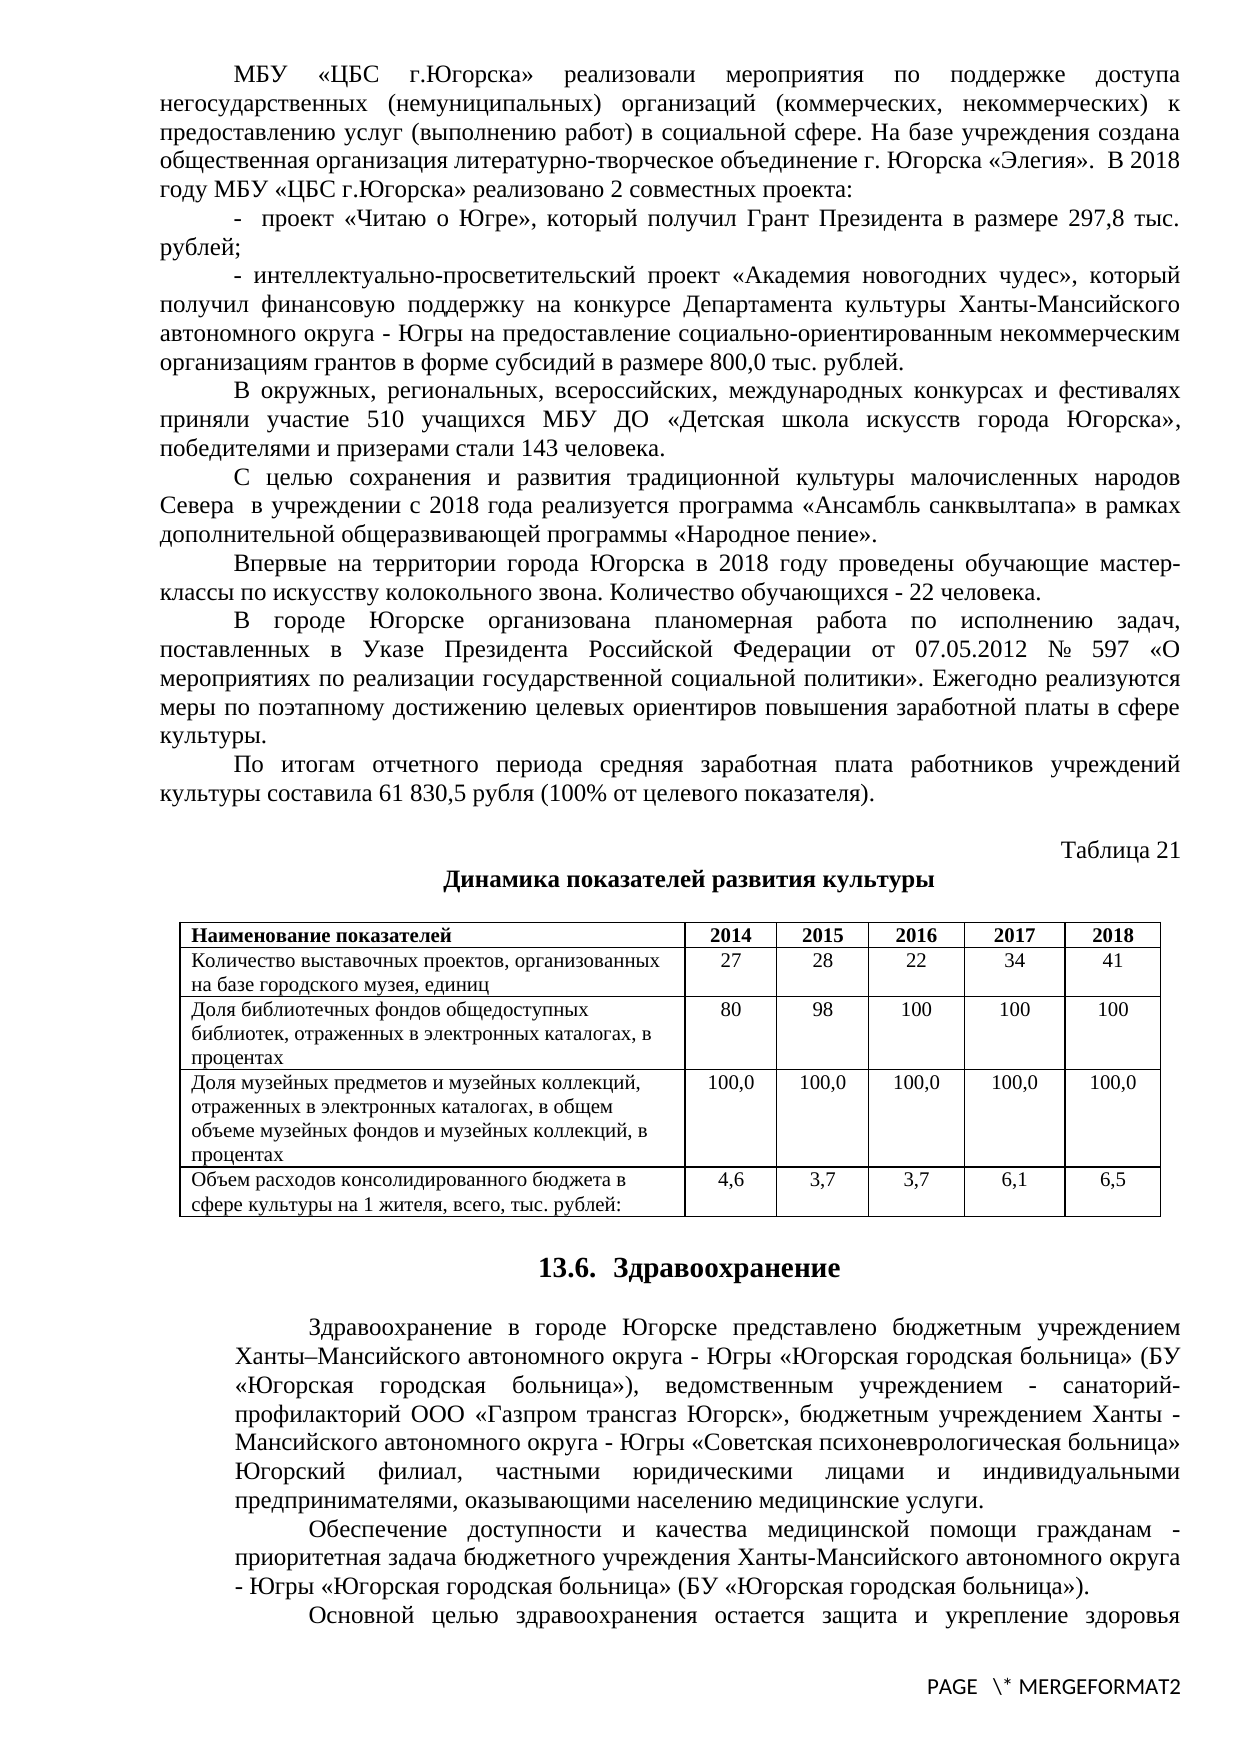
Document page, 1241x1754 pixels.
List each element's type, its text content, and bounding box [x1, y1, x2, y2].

table_cell 41 [1066, 948, 1160, 996]
table_cell 100,0 [869, 1070, 964, 1166]
table_header 2018 [1066, 923, 1160, 947]
table_cell 3,7 [869, 1168, 964, 1216]
text Впервые на территории города Югорска в 2018 году проведены обучающие мастер-классы по искусству колокольного звона. Количество обучающихся - 22 человека. [159, 548, 1181, 605]
table_header 2016 [869, 923, 964, 947]
table_cell 98 [777, 997, 868, 1069]
table_header 2017 [965, 923, 1064, 947]
table_cell 100 [869, 997, 964, 1069]
text В окружных, региональных, всероссийских, международных конкурсах и фестивалях приняли участие 510 учащихся МБУ ДО «Детская школа искусств города Югорска», победителями и призерами стали 143 человека. [159, 375, 1181, 462]
table_cell 34 [965, 948, 1064, 996]
table_cell 100 [965, 997, 1064, 1069]
list Здравоохранение [197, 1250, 1181, 1284]
table_cell 22 [869, 948, 964, 996]
text Динамика показателей развития культуры [197, 864, 1181, 893]
text С целью сохранения и развития традиционной культуры малочисленных народов Севера в учреждении с 2018 года реализуется программа «Ансамбль санквылтапа» в рамках дополнительной общеразвивающей программы «Народное пение». [159, 462, 1181, 548]
list Таблица 21 [159, 835, 1181, 864]
table_cell Доля музейных предметов и музейных коллекций, отраженных в электронных каталогах, в общем объеме музейных фондов и музейных коллекций, в процентах [181, 1070, 684, 1166]
text В городе Югорске организована планомерная работа по исполнению задач, поставленных в Указе Президента Российской Федерации от 07.05.2012 № 597 «О мероприятиях по реализации государственной социальной политики». Ежегодно реализуются меры по поэтапному достижению целевых ориентиров повышения заработной платы в сфере культуры. [159, 605, 1181, 749]
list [234, 1600, 1181, 1629]
table_cell Доля библиотечных фондов общедоступных библиотек, отраженных в электронных каталогах, в процентах [181, 997, 684, 1069]
text МБУ «ЦБС г.Югорска» реализовали мероприятия по поддержке доступа негосударственных (немуниципальных) организаций (коммерческих, некоммерческих) к предоставлению услуг (выполнению работ) в социальной сфере. На базе учреждения создана общественная организация литературно-творческое объединение г. Югорска «Элегия». В 2018 году МБУ «ЦБС г.Югорска» реализовано 2 совместных проекта: [159, 59, 1181, 203]
table_cell 100,0 [777, 1070, 868, 1166]
table_cell 28 [777, 948, 868, 996]
text - проект «Читаю о Югре», который получил Грант Президента в размере 297,8 тыс. рублей; [159, 203, 1181, 260]
text По итогам отчетного периода средняя заработная плата работников учреждений культуры составила 61 830,5 рубля (100% от целевого показателя). [159, 749, 1181, 807]
table_header Наименование показателей [181, 923, 684, 947]
list Обеспечение доступности и качества медицинской помощи гражданам - приоритетная задача бюджетного учреждения Ханты-Мансийского автономного округа - Югры «Югорская городская больница» (БУ «Югорская городская больница»). [234, 1514, 1181, 1600]
text - интеллектуально-просветительский проект «Академия новогодних чудес», который получил финансовую поддержку на конкурсе Департамента культуры Ханты-Мансийского автономного округа - Югры на предоставление социально-ориентированным некоммерческим организациям грантов в форме субсидий в размере 800,0 тыс. рублей. [159, 260, 1181, 375]
table_cell 80 [686, 997, 776, 1069]
list Здравоохранение в городе Югорске представлено бюджетным учреждением Ханты–Мансийского автономного округа - Югры «Югорская городская больница» (БУ «Югорская городская больница»), ведомственным учреждением - санаторий-профилакторий ООО «Газпром трансгаз Югорск», бюджетным учреждением Ханты - Мансийского автономного округа - Югры «Советская психоневрологическая больница» Югорский филиал, частными юридическими лицами и индивидуальными предпринимателями, оказывающими населению медицинские услуги. [234, 1312, 1181, 1514]
table_cell 100,0 [686, 1070, 776, 1166]
table_cell 27 [686, 948, 776, 996]
table_header 2015 [777, 923, 868, 947]
table_cell 4,6 [686, 1168, 776, 1216]
table_cell 6,5 [1066, 1168, 1160, 1216]
table_cell 100 [1066, 997, 1160, 1069]
table_cell Объем расходов консолидированного бюджета в сфере культуры на 1 жителя, всего, тыс. рублей: [181, 1168, 684, 1216]
table_cell Количество выставочных проектов, организованных на базе городского музея, единиц [181, 948, 684, 996]
table_cell 6,1 [965, 1168, 1064, 1216]
table_cell 3,7 [777, 1168, 868, 1216]
table_cell 100,0 [1066, 1070, 1160, 1166]
table_header 2014 [686, 923, 776, 947]
table_cell 100,0 [965, 1070, 1064, 1166]
